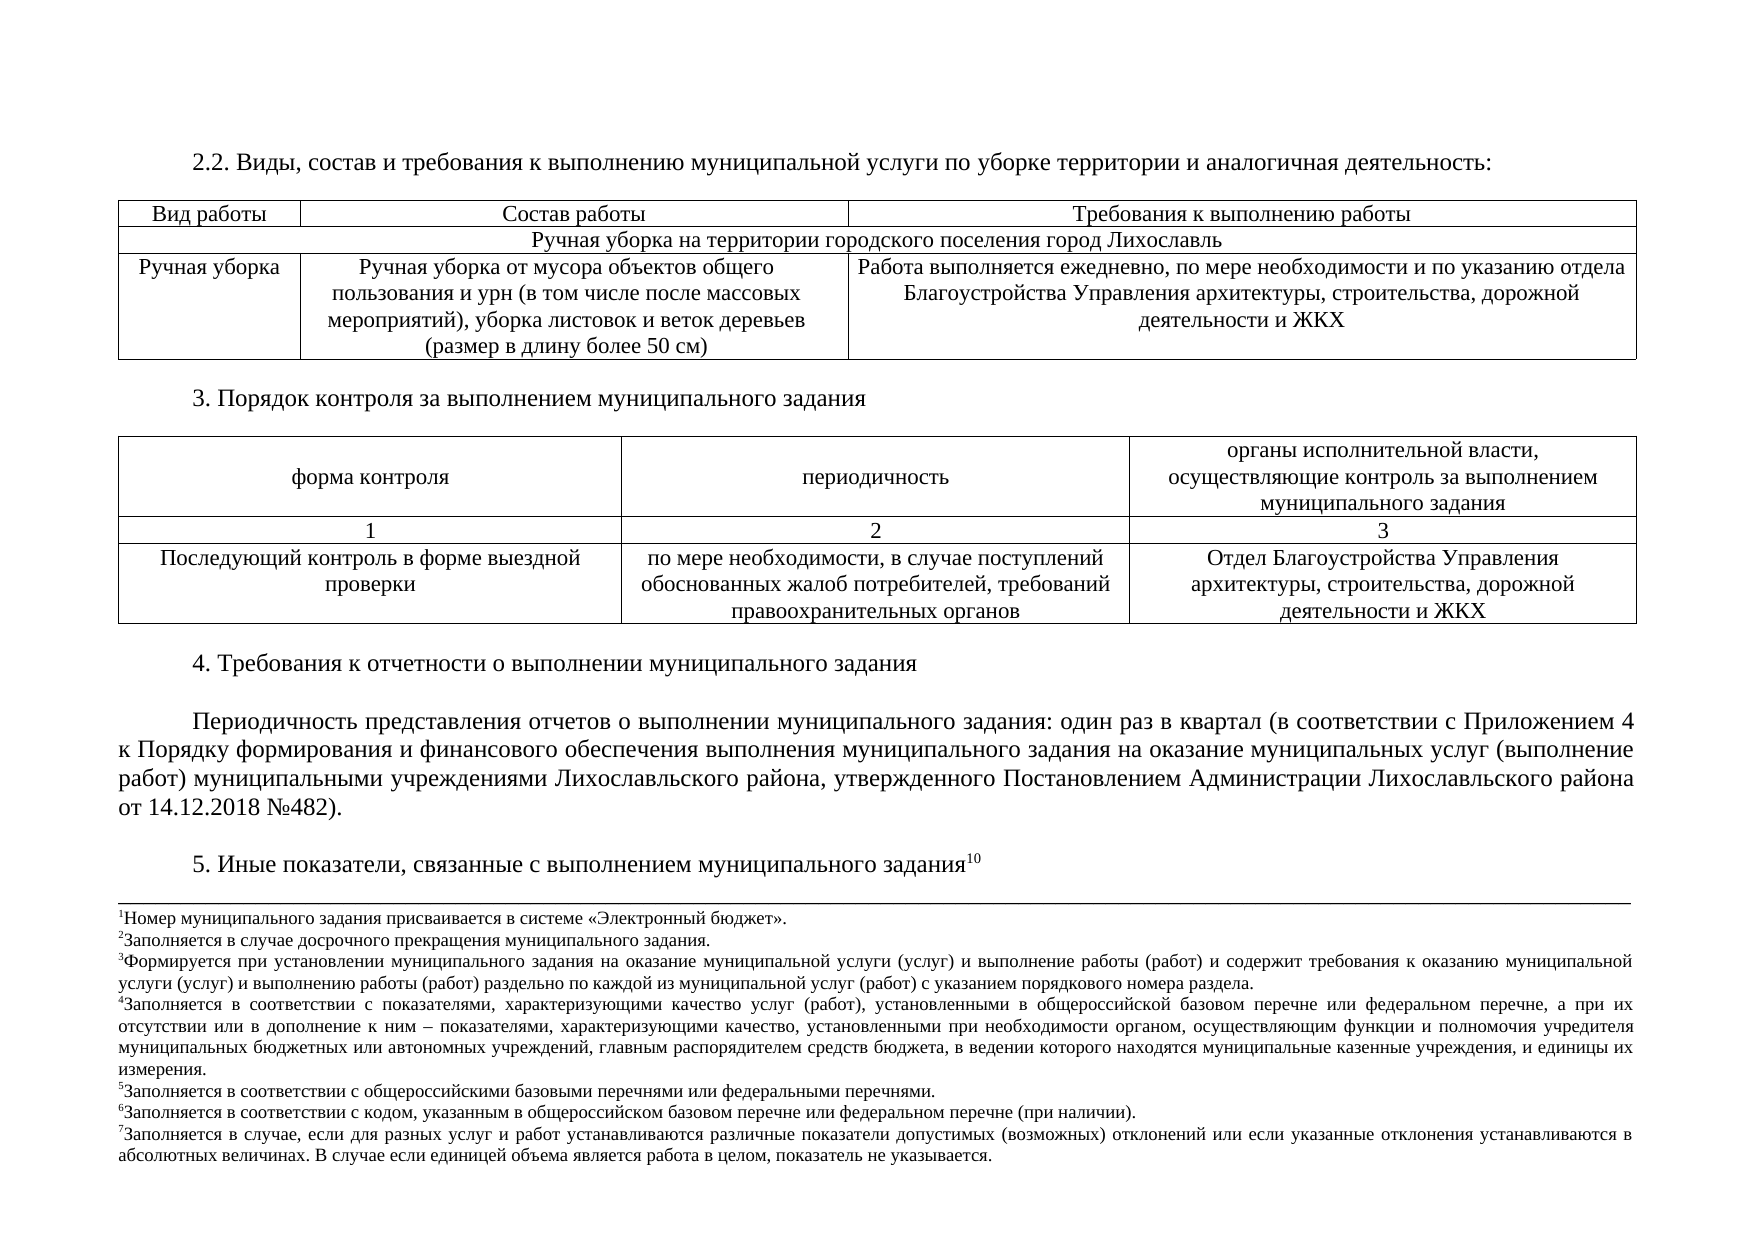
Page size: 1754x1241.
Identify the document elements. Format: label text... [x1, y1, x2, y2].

table_cell Ручная уборка от мусора объектов общего пользования и урн (в том числе после массовых мероприятий), уборка листовок и веток деревьев (размер в длину более 50 см) [301, 254, 848, 358]
table_header Требования к выполнению работы [849, 201, 1636, 226]
text 2Заполняется в случае досрочного прекращения муниципального задания. [118, 928, 1636, 950]
text _________________________________________________________________________________________________________________________ [118, 878, 1636, 907]
table_cell Последующий контроль в форме выездной проверки [119, 544, 621, 623]
table_cell Отдел Благоустройства Управления архитектуры, строительства, дорожной деятельности и ЖКХ [1130, 544, 1636, 623]
table_cell 1 [119, 517, 621, 543]
text 3. Порядок контроля за выполнением муниципального задания [118, 383, 1636, 411]
table_cell по мере необходимости, в случае поступлений обоснованных жалоб потребителей, требований правоохранительных органов [622, 544, 1129, 623]
text 5. Иные показатели, связанные с выполнением муниципального задания10 [118, 849, 1636, 878]
text Периодичность представления отчетов о выполнении муниципального задания: один раз в квартал (в соответствии с Приложением 4 к Порядку формирования и финансового обеспечения выполнения муниципального задания на оказание муниципальных услуг (выполнение работ) муниципальными учреждениями Лихославльского района, утвержденного Постановлением Администрации Лихославльского района от 14.12.2018 №482). [118, 706, 1636, 821]
table_cell 3 [1130, 517, 1636, 543]
text 1Номер муниципального задания присваивается в системе «Электронный бюджет». [118, 907, 1636, 928]
table_header периодичность [622, 437, 1129, 516]
table_header органы исполнительной власти, осуществляющие контроль за выполнением муниципального задания [1130, 437, 1636, 516]
text 3Формируется при установлении муниципального задания на оказание муниципальной услуги (услуг) и выполнение работы (работ) и содержит требования к оказанию муниципальной услуги (услуг) и выполнению работы (работ) раздельно по каждой из муниципальной услуг (работ) с указанием порядкового номера раздела. [118, 950, 1636, 993]
text 7Заполняется в случае, если для разных услуг и работ устанавливаются различные показатели допустимых (возможных) отклонений или если указанные отклонения устанавливаются в абсолютных величинах. В случае если единицей объема является работа в целом, показатель не указывается. [118, 1123, 1636, 1166]
text 5Заполняется в соответствии с общероссийскими базовыми перечнями или федеральными перечнями. [118, 1079, 1636, 1101]
table_header форма контроля [119, 437, 621, 516]
table_cell Ручная уборка на территории городского поселения город Лихославль [119, 227, 1636, 253]
table_header Вид работы [119, 201, 300, 226]
text 4Заполняется в соответствии с показателями, характеризующими качество услуг (работ), установленными в общероссийской базовом перечне или федеральном перечне, а при их отсутствии или в дополнение к ним – показателями, характеризующими качество, установленными при необходимости органом, осуществляющим функции и полномочия учредителя муниципальных бюджетных или автономных учреждений, главным распорядителем средств бюджета, в ведении которого находятся муниципальные казенные учреждения, и единицы их измерения. [118, 993, 1636, 1079]
table_cell Ручная уборка [119, 254, 300, 358]
table_cell 2 [622, 517, 1129, 543]
text 2.2. Виды, состав и требования к выполнению муниципальной услуги по уборке территории и аналогичная деятельность: [118, 147, 1636, 176]
text 4. Требования к отчетности о выполнении муниципального задания [118, 648, 1636, 677]
table_header Состав работы [301, 201, 848, 226]
table_cell Работа выполняется ежедневно, по мере необходимости и по указанию отдела Благоустройства Управления архитектуры, строительства, дорожной деятельности и ЖКХ [849, 254, 1636, 358]
text 6Заполняется в соответствии с кодом, указанным в общероссийском базовом перечне или федеральном перечне (при наличии). [118, 1101, 1636, 1123]
